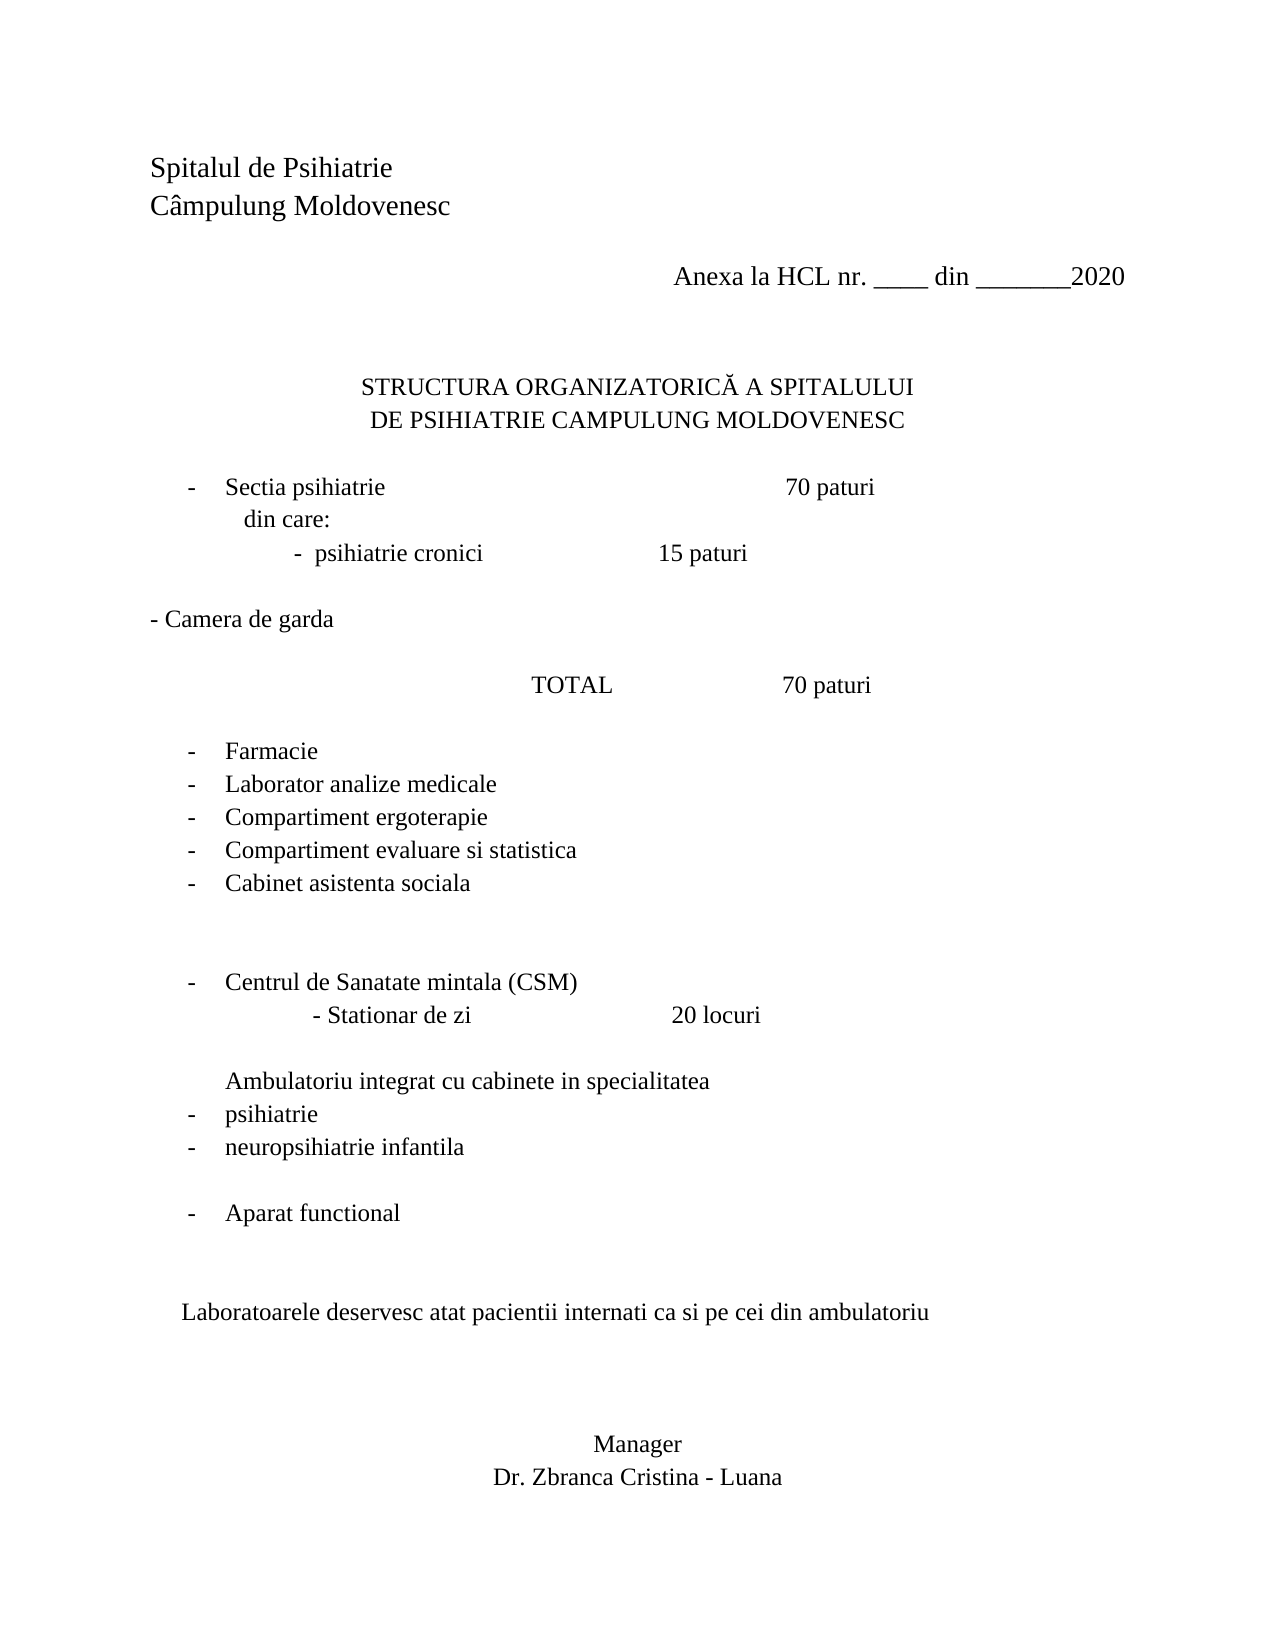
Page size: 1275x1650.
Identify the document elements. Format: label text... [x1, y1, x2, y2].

text - Camera de garda [150, 604, 1125, 632]
list psihiatrie [187, 1099, 1125, 1128]
list Centrul de Sanatate mintala (CSM) [187, 967, 1125, 996]
text Manager [150, 1429, 1125, 1458]
list Compartiment evaluare si statistica [187, 835, 1125, 863]
list Sectia psihiatrie 70 paturi [187, 472, 1125, 500]
list - psihiatrie cronici 15 paturi [225, 538, 1125, 566]
list neuropsihiatrie infantila [187, 1132, 1125, 1161]
list Laborator analize medicale [187, 769, 1125, 797]
text TOTAL 70 paturi [150, 670, 1125, 698]
text Dr. Zbranca Cristina - Luana [150, 1462, 1125, 1491]
text Spitalul de Psihiatrie [150, 150, 1125, 183]
list - Stationar de zi 20 locuri [225, 1000, 1125, 1029]
text Anexa la HCL nr. ____ din _______2020 [150, 227, 1125, 291]
list Farmacie [187, 736, 1125, 764]
text DE PSIHIATRIE CAMPULUNG MOLDOVENESC [150, 406, 1125, 434]
text Câmpulung Moldovenesc [150, 188, 1125, 222]
text Laboratoarele deservesc atat pacientii internati ca si pe cei din ambulatoriu [150, 1297, 1125, 1326]
list Ambulatoriu integrat cu cabinete in specialitatea [225, 1066, 1125, 1095]
list Aparat functional [187, 1198, 1125, 1227]
list din care: [225, 504, 1125, 533]
text STRUCTURA ORGANIZATORICĂ A SPITALULUI [150, 372, 1125, 401]
list Cabinet asistenta sociala [187, 868, 1125, 897]
list Compartiment ergoterapie [187, 802, 1125, 831]
